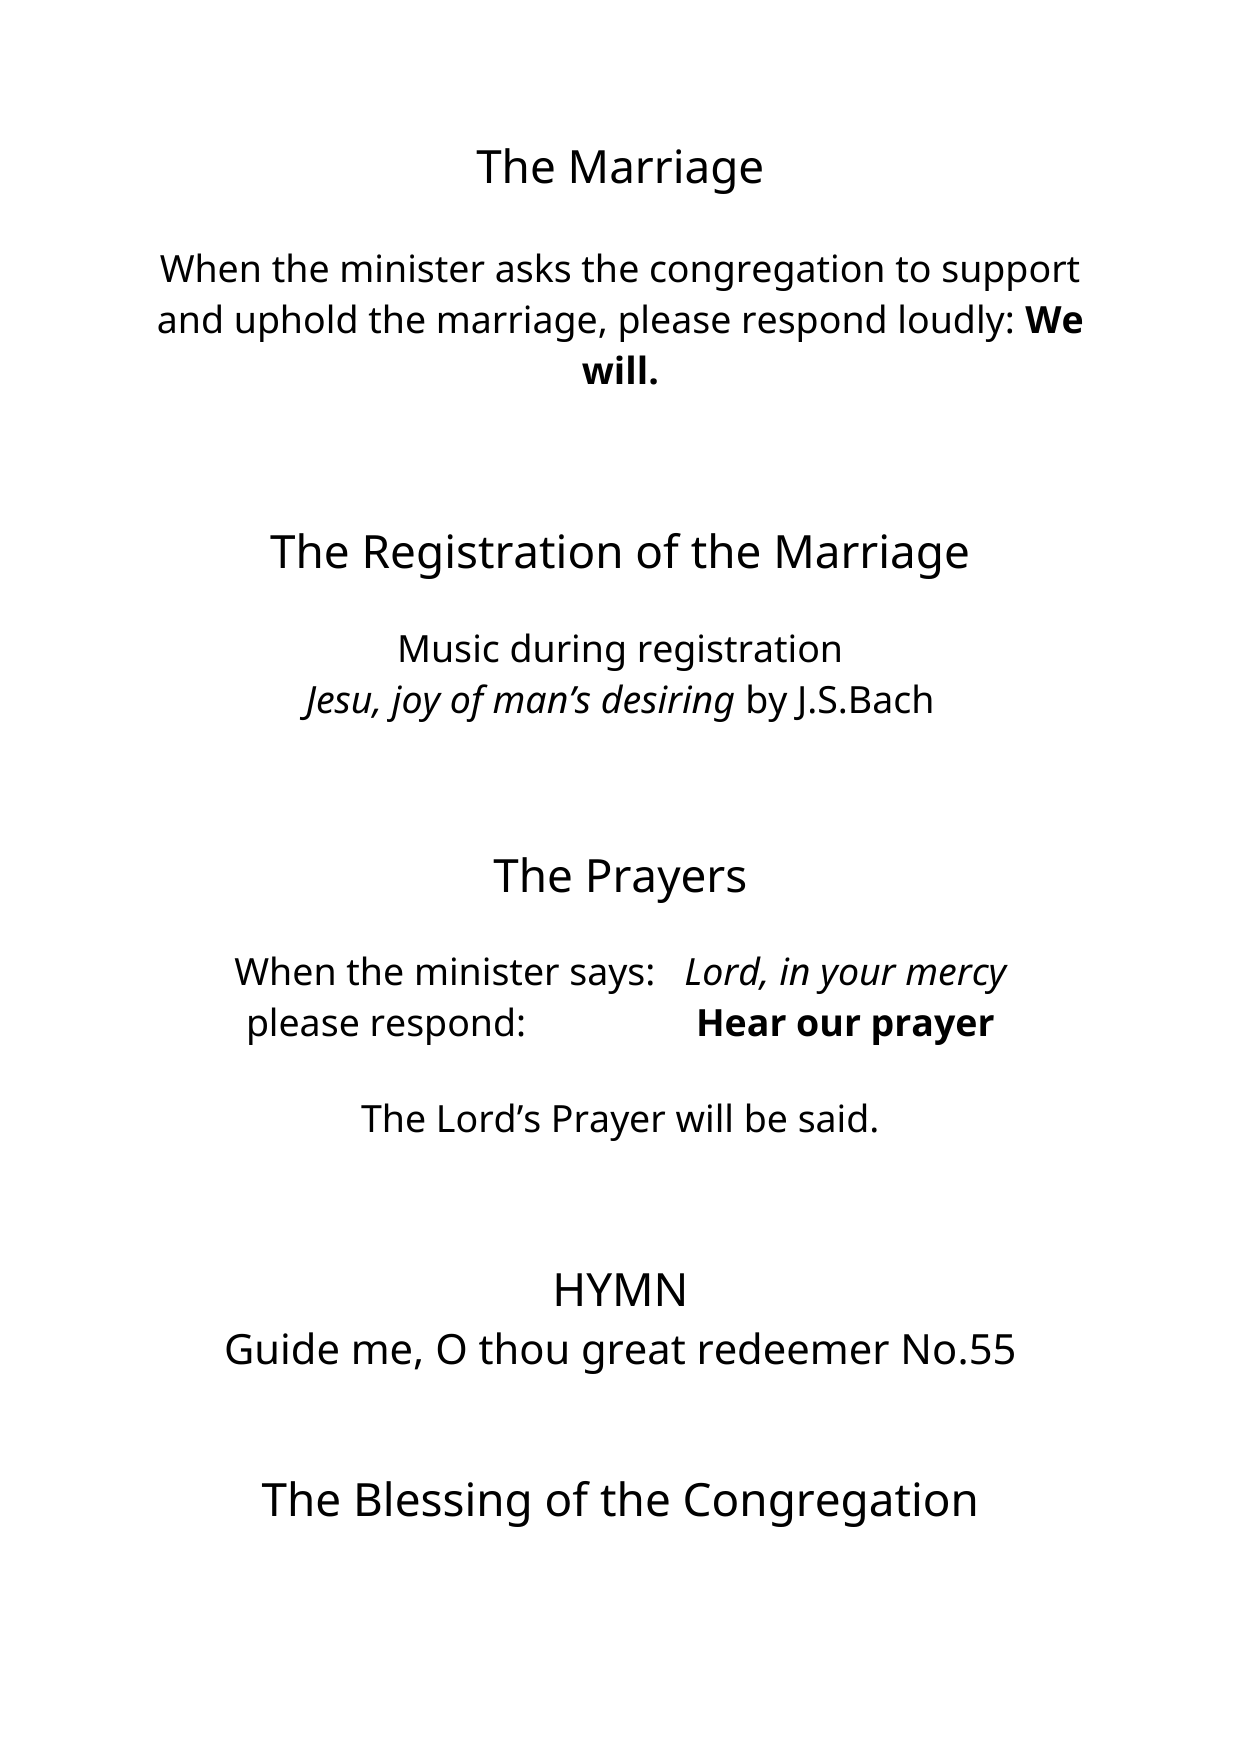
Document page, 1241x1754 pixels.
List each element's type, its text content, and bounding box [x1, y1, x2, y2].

list When the minister asks the congregation to support and uphold the marriage, please respond loudly: We will. [150, 242, 1090, 395]
text HYMN [150, 1257, 1090, 1319]
text please respond: Hear our prayer [150, 996, 1090, 1047]
list The Registration of the Marriage [150, 520, 1090, 582]
text The Blessing of the Congregation [150, 1467, 1090, 1529]
list Music during registration [150, 622, 1090, 673]
text The Prayers [150, 843, 1090, 905]
list Jesu, joy of man’s desiring by J.S.Bach [150, 673, 1090, 724]
text The Lord’s Prayer will be said. [150, 1093, 1090, 1144]
text The Marriage [150, 134, 1090, 196]
text When the minister says: Lord, in your mercy [150, 945, 1090, 996]
text Guide me, O thou great redeemer No.55 [150, 1319, 1090, 1376]
